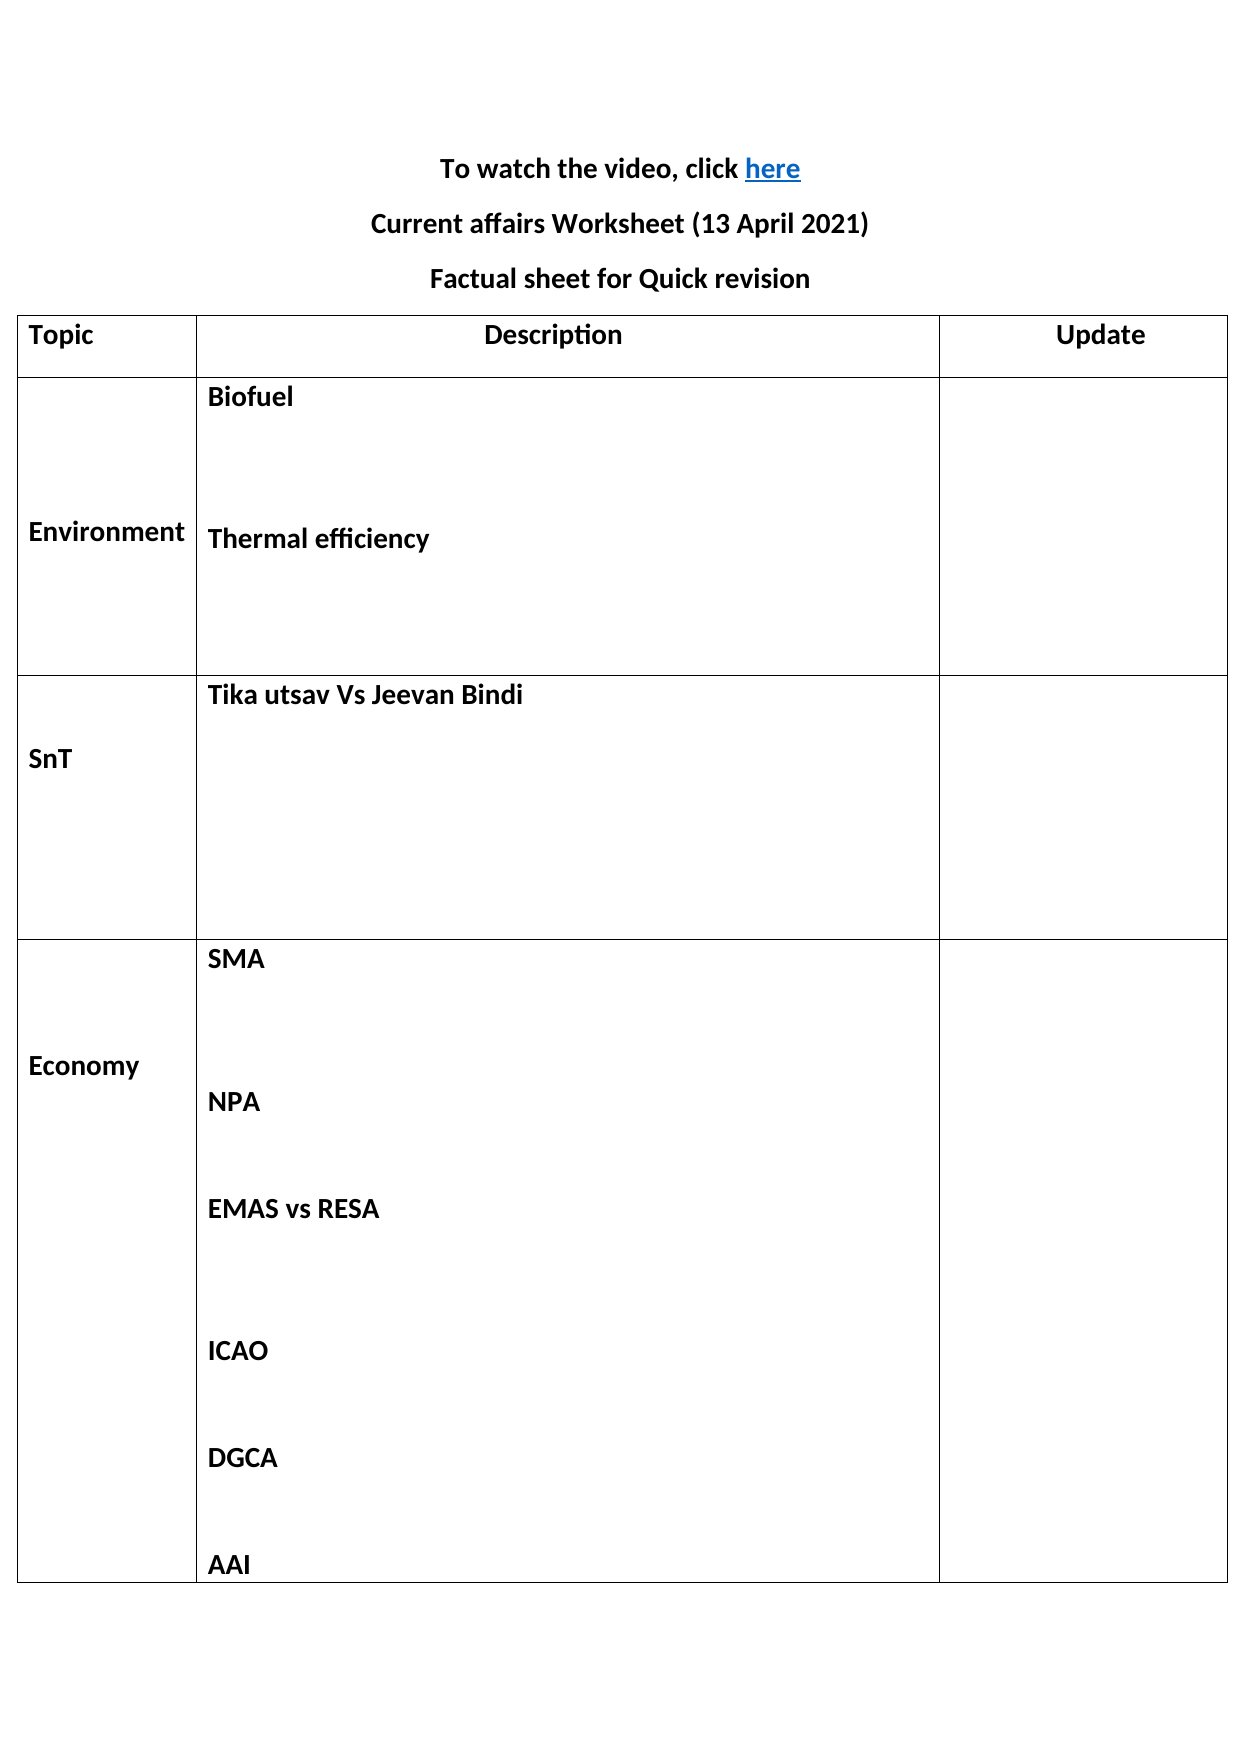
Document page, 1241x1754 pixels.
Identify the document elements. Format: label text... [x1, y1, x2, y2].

table_cell [940, 940, 1227, 1582]
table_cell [197, 940, 939, 1582]
text Current affairs Worksheet (13 April 2021) [150, 205, 1090, 241]
text To watch the video, click here [150, 150, 1090, 186]
table_cell Biofuel Thermal efficiency [197, 378, 939, 675]
table_header Topic [18, 316, 196, 377]
table_header Update [940, 316, 1227, 377]
table_cell Tika utsav Vs Jeevan Bindi [197, 676, 939, 939]
table_cell [940, 676, 1227, 939]
table_cell Economy [18, 940, 196, 1582]
table_cell [940, 378, 1227, 675]
table_header Description [197, 316, 939, 377]
table_cell Environment [18, 378, 196, 675]
table_cell SnT [18, 676, 196, 939]
text Factual sheet for Quick revision [150, 260, 1090, 296]
